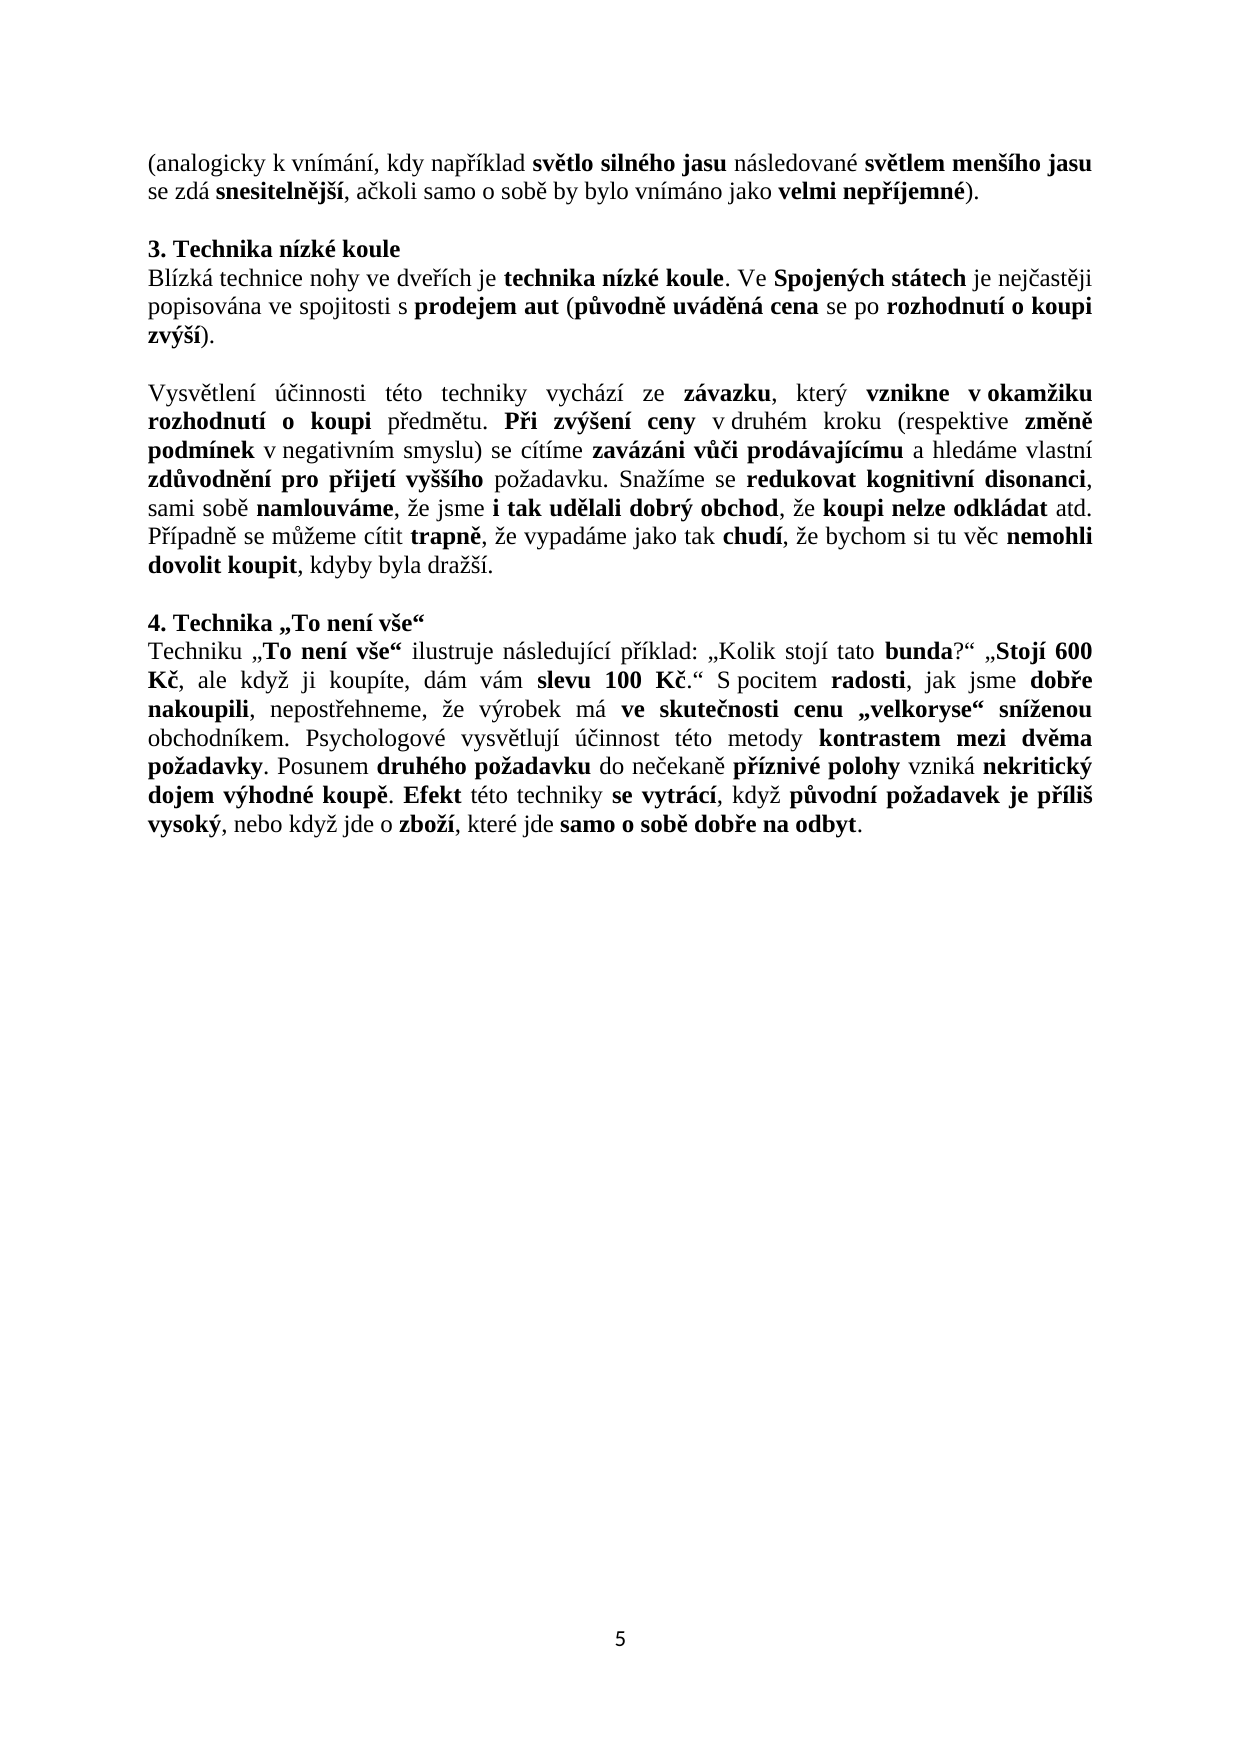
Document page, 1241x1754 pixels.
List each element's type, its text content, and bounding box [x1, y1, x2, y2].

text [148, 148, 1093, 205]
text Vysvětlení účinnosti této techniky vychází ze závazku, který vznikne v okamžiku rozhodnutí o koupi předmětu. Při zvýšení ceny v druhém kroku (respektive změně podmínek v negativním smyslu) se cítíme zavázáni vůči prodávajícímu a hledáme vlastní zdůvodnění pro přijetí vyššího požadavku. Snažíme se redukovat kognitivní disonanci, sami sobě namlouváme, že jsme i tak udělali dobrý obchod, že koupi nelze odkládat atd. Případně se můžeme cítit trapně, že vypadáme jako tak chudí, že bychom si tu věc nemohli dovolit koupit, kdyby byla dražší. [148, 378, 1093, 579]
text Techniku „To není vše“ ilustruje následující příklad: „Kolik stojí tato bunda?“ „Stojí 600 Kč, ale když ji koupíte, dám vám slevu 100 Kč.“ S pocitem radosti, jak jsme dobře nakoupili, nepostřehneme, že výrobek má ve skutečnosti cenu „velkoryse“ sníženou obchodníkem. Psychologové vysvětlují účinnost této metody kontrastem mezi dvěma požadavky. Posunem druhého požadavku do nečekaně příznivé polohy vzniká nekritický dojem výhodné koupě. Efekt této techniky se vytrácí, když původní požadavek je příliš vysoký, nebo když jde o zboží, které jde samo o sobě dobře na odbyt. [148, 636, 1093, 838]
text 4. Technika „To není vše“ [148, 608, 1093, 636]
text 3. Technika nízké koule [148, 234, 1093, 263]
text Blízká technice nohy ve dveřích je technika nízké koule. Ve Spojených státech je nejčastěji popisována ve spojitosti s prodejem aut (původně uváděná cena se po rozhodnutí o koupi zvýší). [148, 263, 1093, 349]
